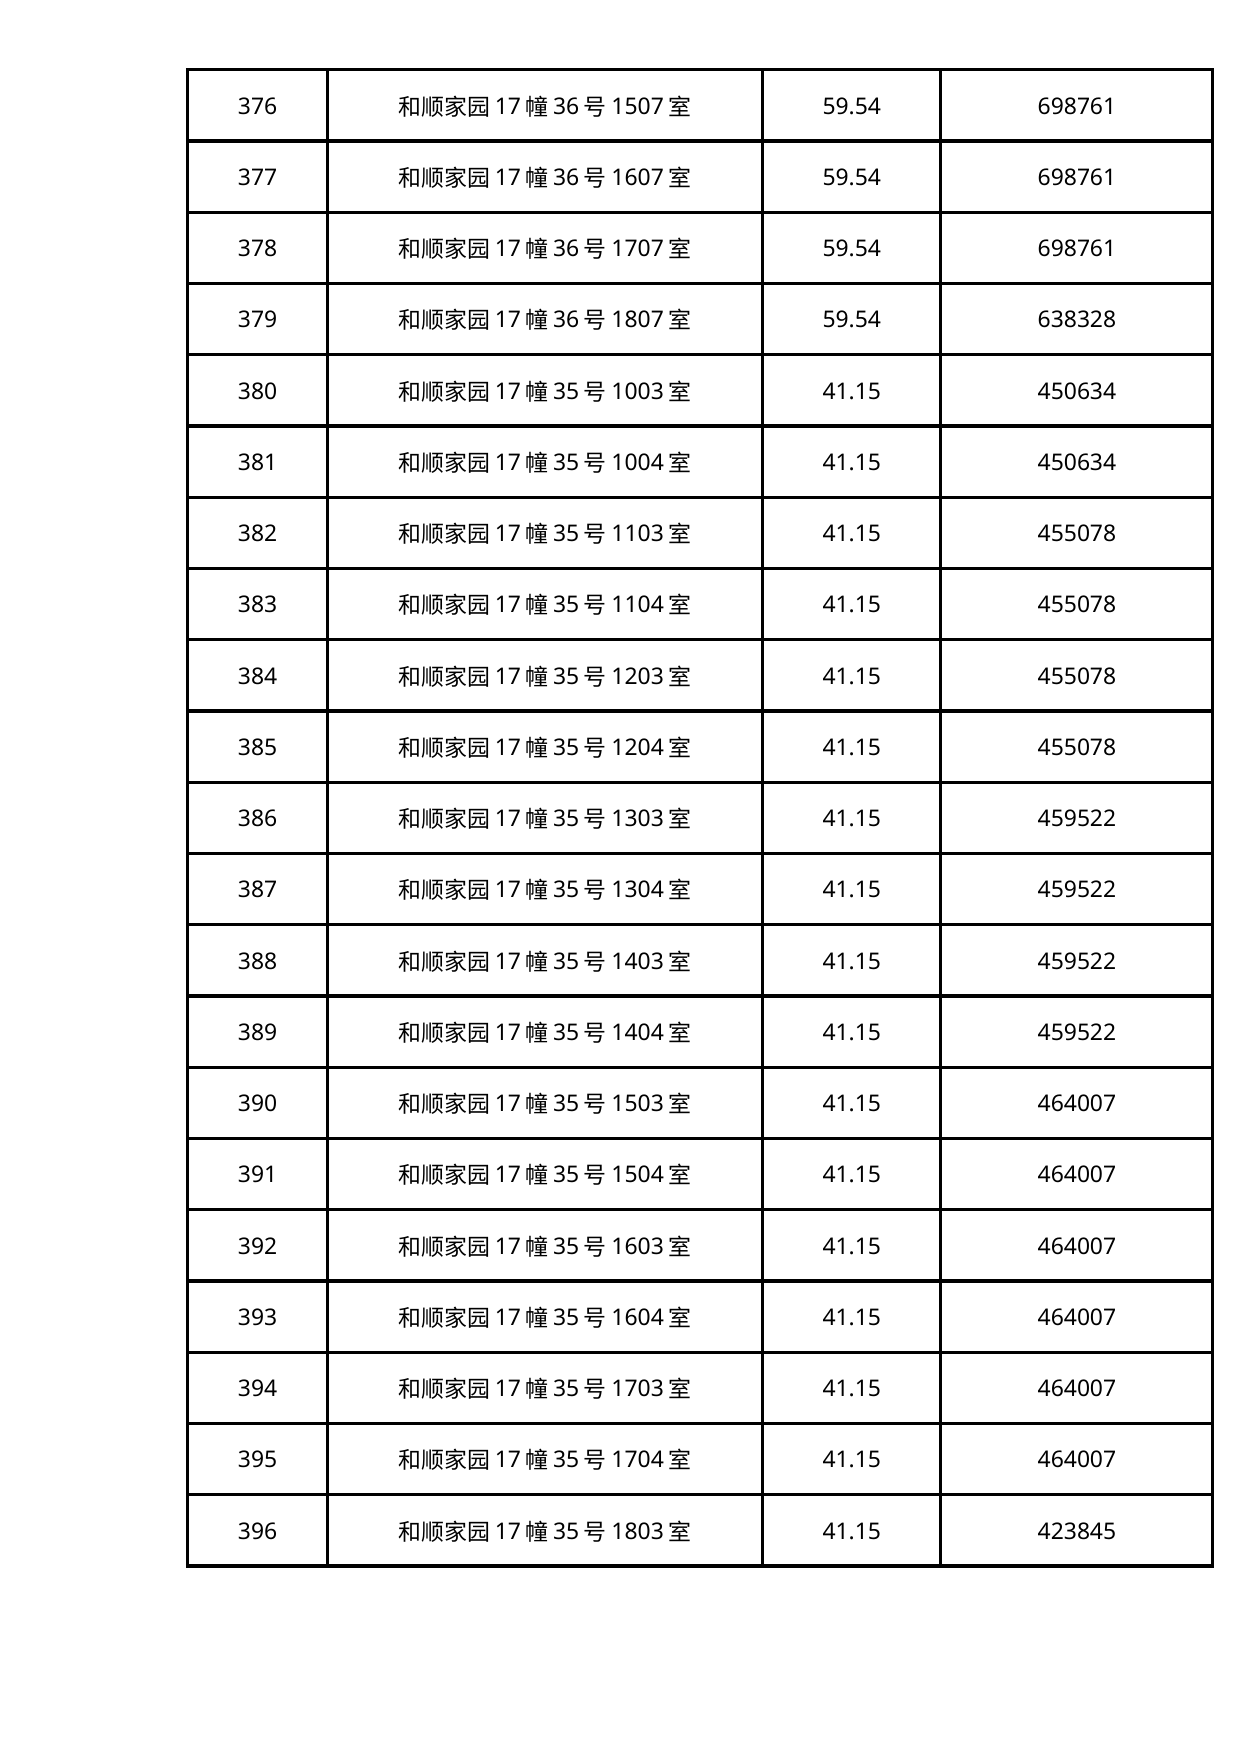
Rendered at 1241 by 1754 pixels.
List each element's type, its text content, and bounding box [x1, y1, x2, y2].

table_cell 390 [189, 1069, 326, 1137]
table_cell 41.15 [764, 855, 939, 923]
table_cell 464007 [942, 1140, 1211, 1208]
table_cell 387 [189, 855, 326, 923]
table_cell 和顺家园17幢35号1604室 [329, 1283, 761, 1351]
table_cell 59.54 [764, 214, 939, 282]
table_cell 和顺家园17幢35号1704室 [329, 1425, 761, 1493]
table_cell 459522 [942, 998, 1211, 1066]
table_cell 450634 [942, 356, 1211, 424]
table_cell 393 [189, 1283, 326, 1351]
table_cell 41.15 [764, 713, 939, 781]
table_cell 41.15 [764, 1496, 939, 1564]
table_cell 41.15 [764, 1069, 939, 1137]
table_cell 383 [189, 570, 326, 638]
table_cell 41.15 [764, 926, 939, 994]
table_cell 377 [189, 143, 326, 211]
table_cell 和顺家园17幢35号1103室 [329, 499, 761, 567]
table_cell 59.54 [764, 285, 939, 353]
table_cell 和顺家园17幢35号1503室 [329, 1069, 761, 1137]
table_cell 380 [189, 356, 326, 424]
table_cell 41.15 [764, 428, 939, 496]
table_cell 41.15 [764, 784, 939, 852]
table_cell 455078 [942, 713, 1211, 781]
table_cell 41.15 [764, 499, 939, 567]
table_cell 41.15 [764, 1140, 939, 1208]
table_cell 450634 [942, 428, 1211, 496]
table_cell 和顺家园17幢35号1104室 [329, 570, 761, 638]
table_cell 455078 [942, 499, 1211, 567]
table_cell 395 [189, 1425, 326, 1493]
table_cell 和顺家园17幢35号1703室 [329, 1354, 761, 1422]
table_cell 464007 [942, 1283, 1211, 1351]
table_cell 41.15 [764, 1211, 939, 1279]
table_cell 459522 [942, 784, 1211, 852]
table_cell 376 [189, 71, 326, 139]
table_cell 和顺家园17幢35号1004室 [329, 428, 761, 496]
table_cell 698761 [942, 214, 1211, 282]
table_cell 381 [189, 428, 326, 496]
table_cell 459522 [942, 855, 1211, 923]
table_cell 698761 [942, 71, 1211, 139]
table_cell 385 [189, 713, 326, 781]
table_cell 41.15 [764, 998, 939, 1066]
table_cell 389 [189, 998, 326, 1066]
table_cell 和顺家园17幢35号1403室 [329, 926, 761, 994]
table_cell 41.15 [764, 1425, 939, 1493]
table_cell 379 [189, 285, 326, 353]
table_cell 698761 [942, 143, 1211, 211]
table_cell 和顺家园17幢35号1603室 [329, 1211, 761, 1279]
table_cell 41.15 [764, 1283, 939, 1351]
table_cell 和顺家园17幢35号1204室 [329, 713, 761, 781]
table_cell 和顺家园17幢35号1203室 [329, 641, 761, 709]
table_cell 和顺家园17幢36号1607室 [329, 143, 761, 211]
table_cell 459522 [942, 926, 1211, 994]
table_cell 和顺家园17幢36号1707室 [329, 214, 761, 282]
table_cell 464007 [942, 1069, 1211, 1137]
table_cell 423845 [942, 1496, 1211, 1564]
table_cell 59.54 [764, 143, 939, 211]
table_cell 394 [189, 1354, 326, 1422]
table_cell 和顺家园17幢35号1003室 [329, 356, 761, 424]
table_cell 和顺家园17幢35号1303室 [329, 784, 761, 852]
table_cell 464007 [942, 1354, 1211, 1422]
table_cell 464007 [942, 1211, 1211, 1279]
table_cell 和顺家园17幢35号1504室 [329, 1140, 761, 1208]
table_cell 396 [189, 1496, 326, 1564]
table_cell 455078 [942, 641, 1211, 709]
table_cell 391 [189, 1140, 326, 1208]
table_cell 386 [189, 784, 326, 852]
table_cell 和顺家园17幢35号1404室 [329, 998, 761, 1066]
table_cell 41.15 [764, 1354, 939, 1422]
table_cell 和顺家园17幢36号1807室 [329, 285, 761, 353]
table_cell 388 [189, 926, 326, 994]
table_cell 和顺家园17幢35号1304室 [329, 855, 761, 923]
table_cell 464007 [942, 1425, 1211, 1493]
table_cell 455078 [942, 570, 1211, 638]
table_cell 59.54 [764, 71, 939, 139]
table_cell 和顺家园17幢35号1803室 [329, 1496, 761, 1564]
table_cell 392 [189, 1211, 326, 1279]
table_cell 378 [189, 214, 326, 282]
table_cell 41.15 [764, 356, 939, 424]
table_cell 638328 [942, 285, 1211, 353]
table_cell 和顺家园17幢36号1507室 [329, 71, 761, 139]
table_cell 41.15 [764, 641, 939, 709]
table_cell 384 [189, 641, 326, 709]
table_cell 382 [189, 499, 326, 567]
table_cell 41.15 [764, 570, 939, 638]
